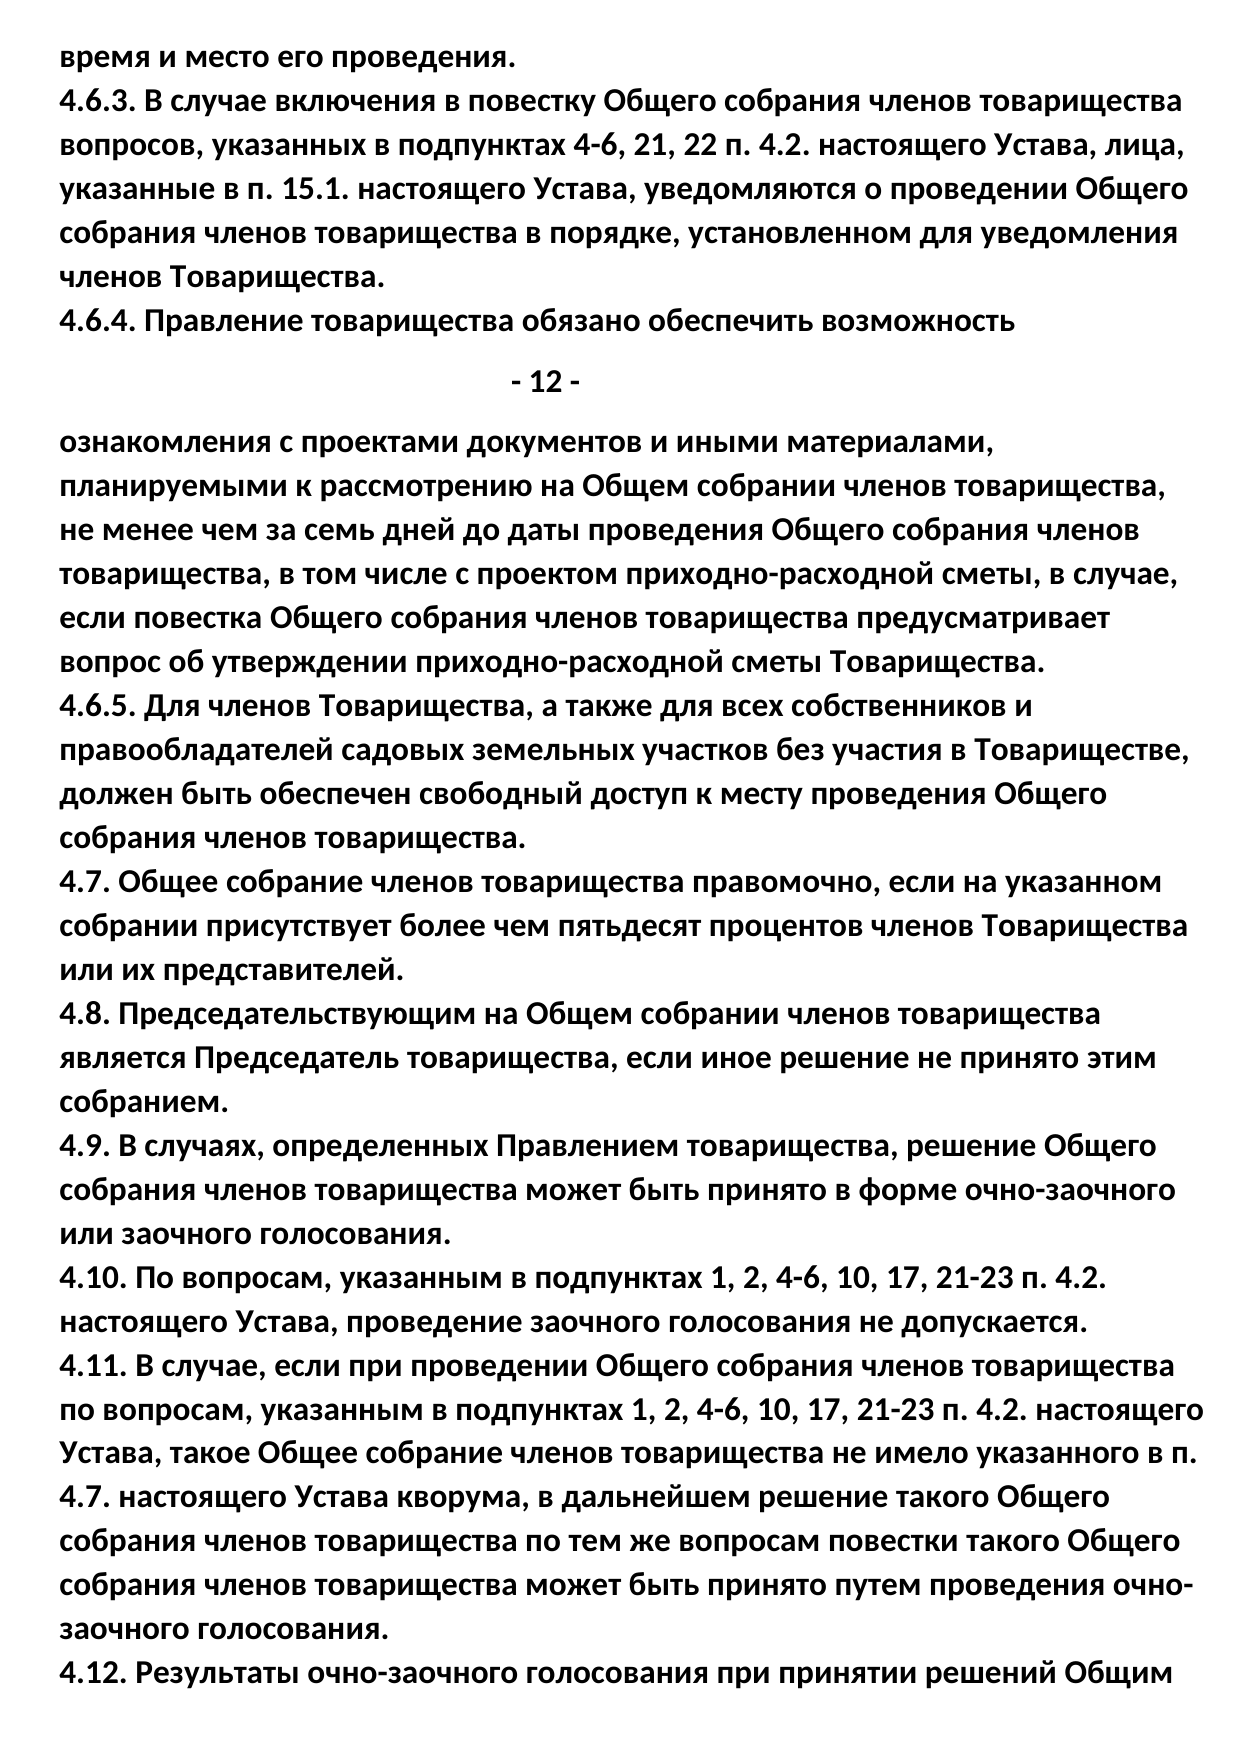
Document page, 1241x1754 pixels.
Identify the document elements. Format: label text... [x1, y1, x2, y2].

text - 12 - [59, 360, 1205, 401]
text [59, 35, 1205, 340]
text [59, 420, 1205, 1692]
